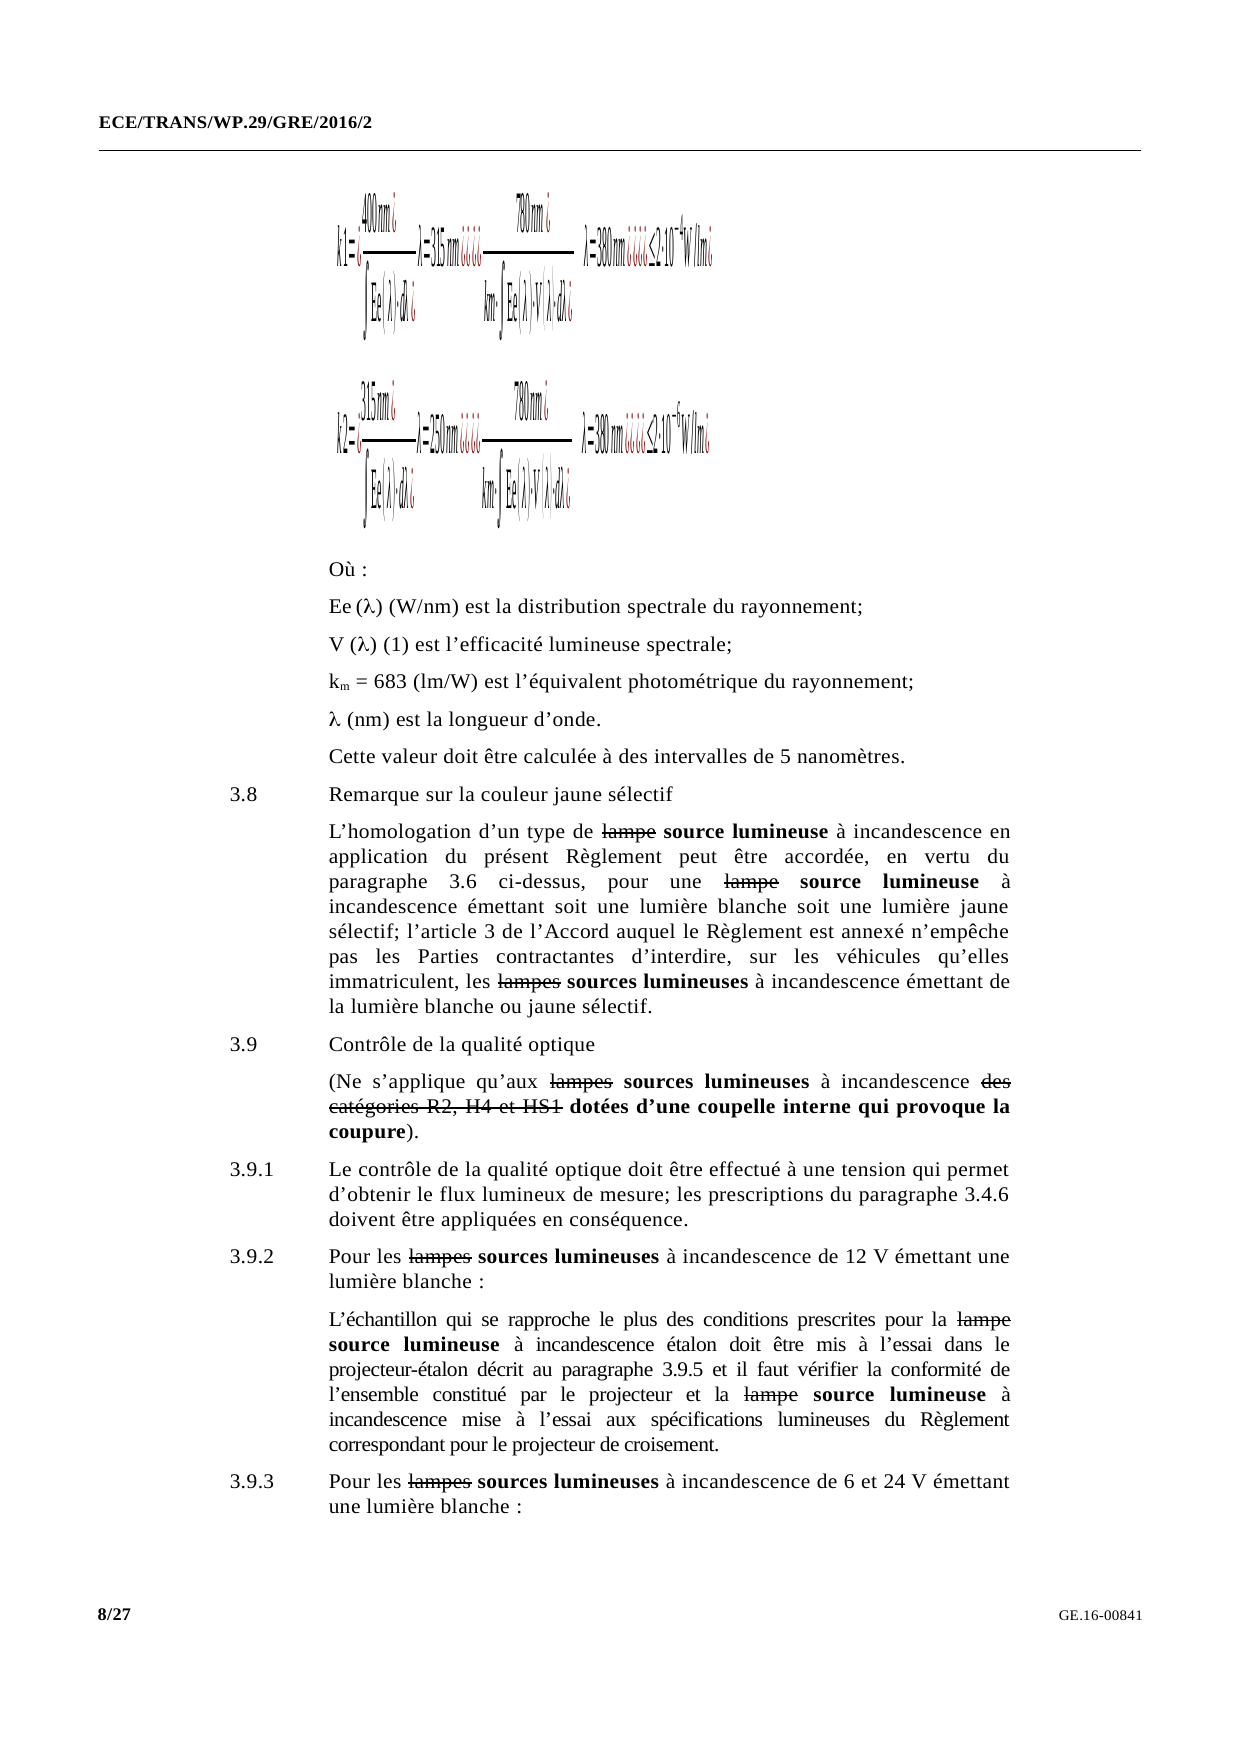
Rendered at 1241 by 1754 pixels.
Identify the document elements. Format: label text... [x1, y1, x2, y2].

text 3.8 Remarque sur la couleur jaune sélectif [229, 781, 1011, 806]
text 3.9.1 Le contrôle de la qualité optique doit être effectué à une tension qui permet d’obtenir le flux lumineux de mesure; les prescriptions du paragraphe 3.4.6 doivent être appliquées en conséquence. [229, 1156, 1011, 1231]
text L’échantillon qui se rapproche le plus des conditions prescrites pour la lampe source lumineuse à incandescence étalon doit être mis à l’essai dans le projecteur-étalon décrit au paragraphe 3.9.5 et il faut vérifier la conformité de l’ensemble constitué par le projecteur et la lampe source lumineuse à incandescence mise à l’essai aux spécifications lumineuses du Règlement correspondant pour le projecteur de croisement. [229, 1306, 1011, 1456]
text km = 683 (lm/W) est l’équivalent photométrique du rayonnement; [229, 669, 1011, 694]
text 3.9 Contrôle de la qualité optique [229, 1031, 1011, 1056]
text 3.9.3 Pour les lampes sources lumineuses à incandescence de 6 et 24 V émettant une lumière blanche : [229, 1469, 1011, 1519]
text (Ne s’applique qu’aux lampes sources lumineuses à incandescence des catégories R2, H4 et HS1 dotées d’une coupelle interne qui provoque la coupure). [229, 1069, 1011, 1144]
text L’homologation d’un type de lampe source lumineuse à incandescence en application du présent Règlement peut être accordée, en vertu du paragraphe 3.6 ci-dessus, pour une lampe source lumineuse à incandescence émettant soit une lumière blanche soit une lumière jaune sélectif; l’article 3 de l’Accord auquel le Règlement est annexé n’empêche pas les Parties contractantes d’interdire, sur les véhicules qu’elles immatriculent, les lampes sources lumineuses à incandescence émettant de la lumière blanche ou jaune sélectif. [229, 819, 1011, 1019]
text Où : [229, 556, 1011, 581]
text Ee () (W/nm) est la distribution spectrale du rayonnement; [229, 594, 1011, 619]
text 3.9.2 Pour les lampes sources lumineuses à incandescence de 12 V émettant une lumière blanche : [229, 1244, 1011, 1294]
text Cette valeur doit être calculée à des intervalles de 5 nanomètres. [229, 744, 1011, 769]
text V () (1) est l’efficacité lumineuse spectrale; [229, 631, 1011, 656]
text (nm) est la longueur d’onde. [229, 706, 1011, 731]
